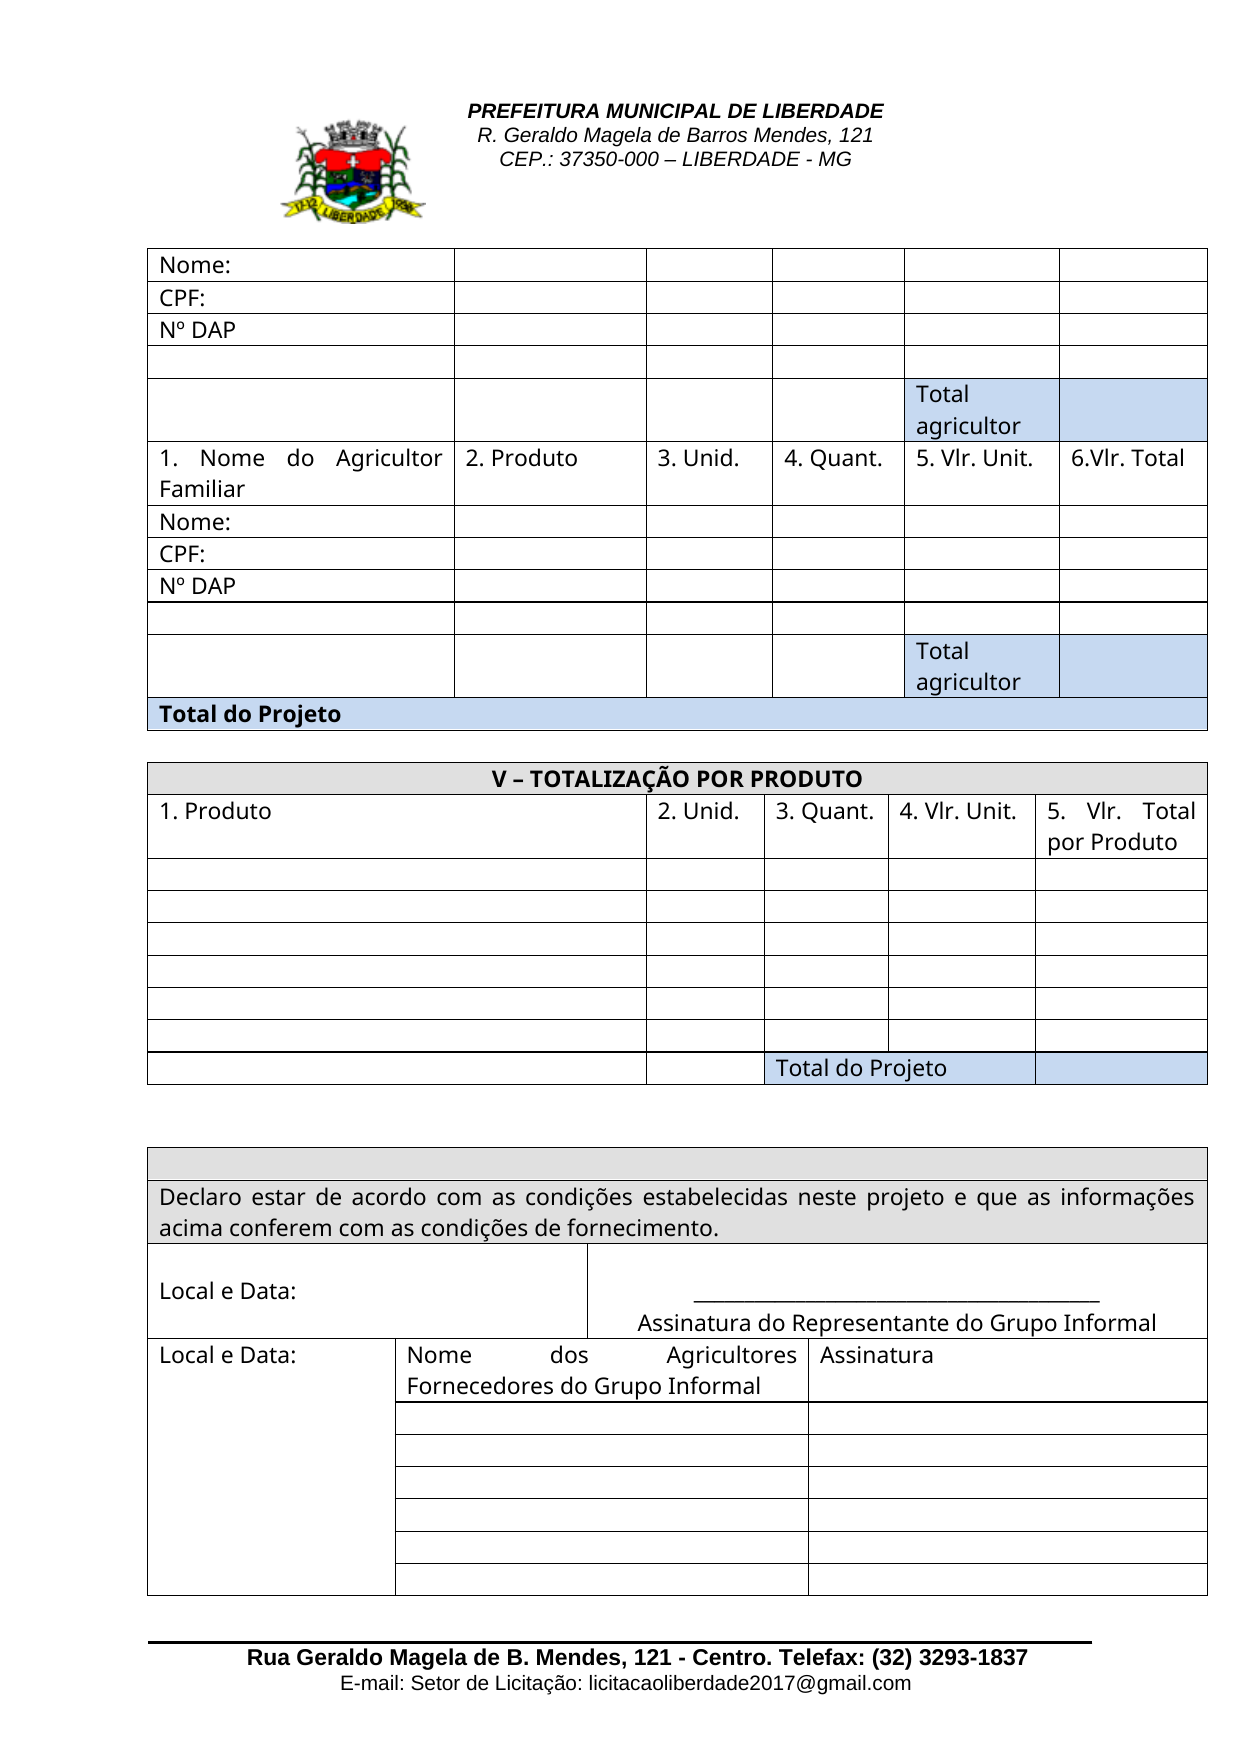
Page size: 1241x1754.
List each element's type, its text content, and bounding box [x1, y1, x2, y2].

table_cell [1060, 346, 1207, 377]
table_cell [647, 859, 764, 890]
table_cell [889, 1020, 1035, 1051]
table_cell [809, 1403, 1207, 1434]
table_cell [809, 1499, 1207, 1531]
table_cell CPF: [148, 538, 454, 569]
table_cell [809, 1435, 1207, 1466]
table_cell [905, 538, 1059, 569]
table_cell Total agricultor [905, 635, 1059, 697]
table_cell [905, 506, 1059, 537]
table_cell [773, 538, 904, 569]
table_cell 6.Vlr. Total [1060, 442, 1207, 504]
table_cell Nome: [148, 506, 454, 537]
table_cell [148, 635, 454, 697]
table_cell [148, 379, 454, 441]
table_cell [647, 1020, 764, 1051]
table_cell [647, 1053, 764, 1084]
table_cell Assinatura [809, 1339, 1207, 1401]
table_cell [809, 1564, 1207, 1595]
table_cell [889, 923, 1035, 954]
table_cell Nº DAP [148, 570, 454, 601]
table_cell [148, 1020, 646, 1051]
table_cell [647, 891, 764, 922]
table_cell [765, 988, 888, 1019]
table_cell [1060, 635, 1207, 697]
table_cell [148, 859, 646, 890]
table_cell CPF: [148, 282, 454, 313]
table_cell [148, 1053, 646, 1084]
table_cell [773, 506, 904, 537]
table_cell [889, 988, 1035, 1019]
table_cell [455, 379, 646, 441]
picture [279, 97, 426, 224]
table_cell [1060, 282, 1207, 313]
table_cell [455, 506, 646, 537]
table_cell Total agricultor [905, 379, 1059, 441]
table_cell [396, 1532, 808, 1563]
table_cell Nome dos Agricultores Fornecedores do Grupo Informal [396, 1339, 808, 1401]
table_cell [148, 988, 646, 1019]
table_cell [647, 538, 772, 569]
table_cell [773, 603, 904, 634]
table_cell [809, 1532, 1207, 1563]
table_cell 3. Unid. [647, 442, 772, 504]
table_header [148, 1148, 1207, 1179]
table_cell [1036, 891, 1207, 922]
table_cell [1060, 506, 1207, 537]
table_cell [455, 603, 646, 634]
table_cell ________________________________________ Assinatura do Representante do Grupo Informal [588, 1244, 1207, 1338]
table_cell [455, 314, 646, 345]
table_cell [773, 570, 904, 601]
table_cell [1036, 1020, 1207, 1051]
table_cell [148, 346, 454, 377]
table_cell [148, 603, 454, 634]
table_cell [647, 346, 772, 377]
table_cell [889, 891, 1035, 922]
table_cell 2. Produto [455, 442, 646, 504]
table_cell [773, 635, 904, 697]
table_cell 2. Unid. [647, 795, 764, 858]
table_cell [396, 1564, 808, 1595]
table_cell [396, 1435, 808, 1466]
table_cell 4. Quant. [773, 442, 904, 504]
table_cell [396, 1467, 808, 1498]
table_cell Local e Data: [148, 1339, 395, 1595]
table_cell [647, 314, 772, 345]
table_cell [773, 346, 904, 377]
table_cell [765, 891, 888, 922]
table_cell [455, 249, 646, 281]
table_cell Total do Projeto [148, 698, 1207, 729]
table_cell [1036, 859, 1207, 890]
table_cell [905, 570, 1059, 601]
table_cell 1. Produto [148, 795, 646, 858]
table_cell [1036, 923, 1207, 954]
table_cell [905, 603, 1059, 634]
table_cell Local e Data: [148, 1244, 587, 1338]
table_cell 5. Vlr. Total por Produto [1036, 795, 1207, 858]
table_cell [905, 314, 1059, 345]
table_cell [647, 923, 764, 954]
table_cell [647, 379, 772, 441]
table_cell [765, 1020, 888, 1051]
table_cell [455, 346, 646, 377]
table_cell [396, 1403, 808, 1434]
table_cell 3. Quant. [765, 795, 888, 858]
table_cell Nº DAP [148, 314, 454, 345]
table_cell [765, 923, 888, 954]
table_cell [1036, 988, 1207, 1019]
table_cell 1. Nome do Agricultor Familiar [148, 442, 454, 504]
table_cell [647, 506, 772, 537]
table_cell 4. Vlr. Unit. [889, 795, 1035, 858]
table_cell [455, 538, 646, 569]
table_cell [647, 988, 764, 1019]
table_cell [148, 891, 646, 922]
table_cell [765, 956, 888, 987]
table_cell [889, 956, 1035, 987]
table_cell [647, 956, 764, 987]
table_cell [889, 859, 1035, 890]
table_cell 5. Vlr. Unit. [905, 442, 1059, 504]
table_cell [773, 314, 904, 345]
table_cell [773, 282, 904, 313]
table_cell [148, 956, 646, 987]
table_cell [773, 249, 904, 281]
table_cell [809, 1467, 1207, 1498]
table_cell [455, 570, 646, 601]
table_cell [647, 570, 772, 601]
table_cell [396, 1499, 808, 1531]
table_cell [148, 923, 646, 954]
table_cell [1060, 249, 1207, 281]
table_cell Nome: [148, 249, 454, 281]
table_cell [773, 379, 904, 441]
table_cell [905, 249, 1059, 281]
table_cell [1060, 570, 1207, 601]
table_cell [1036, 1053, 1207, 1084]
table_cell [1060, 603, 1207, 634]
table_cell [1036, 956, 1207, 987]
table_cell [455, 282, 646, 313]
table_cell [765, 859, 888, 890]
table_cell Total do Projeto [765, 1053, 1035, 1084]
table_cell [905, 346, 1059, 377]
table_cell [647, 249, 772, 281]
table_cell [905, 282, 1059, 313]
table_cell [647, 282, 772, 313]
table_cell [1060, 314, 1207, 345]
table_cell [1060, 379, 1207, 441]
table_cell Declaro estar de acordo com as condições estabelecidas neste projeto e que as informações acima conferem com as condições de fornecimento. [148, 1181, 1207, 1243]
table_cell [647, 603, 772, 634]
table_cell [1060, 538, 1207, 569]
table_cell [455, 635, 646, 697]
table_header V – TOTALIZAÇÃO POR PRODUTO [148, 763, 1207, 794]
table_cell [647, 635, 772, 697]
